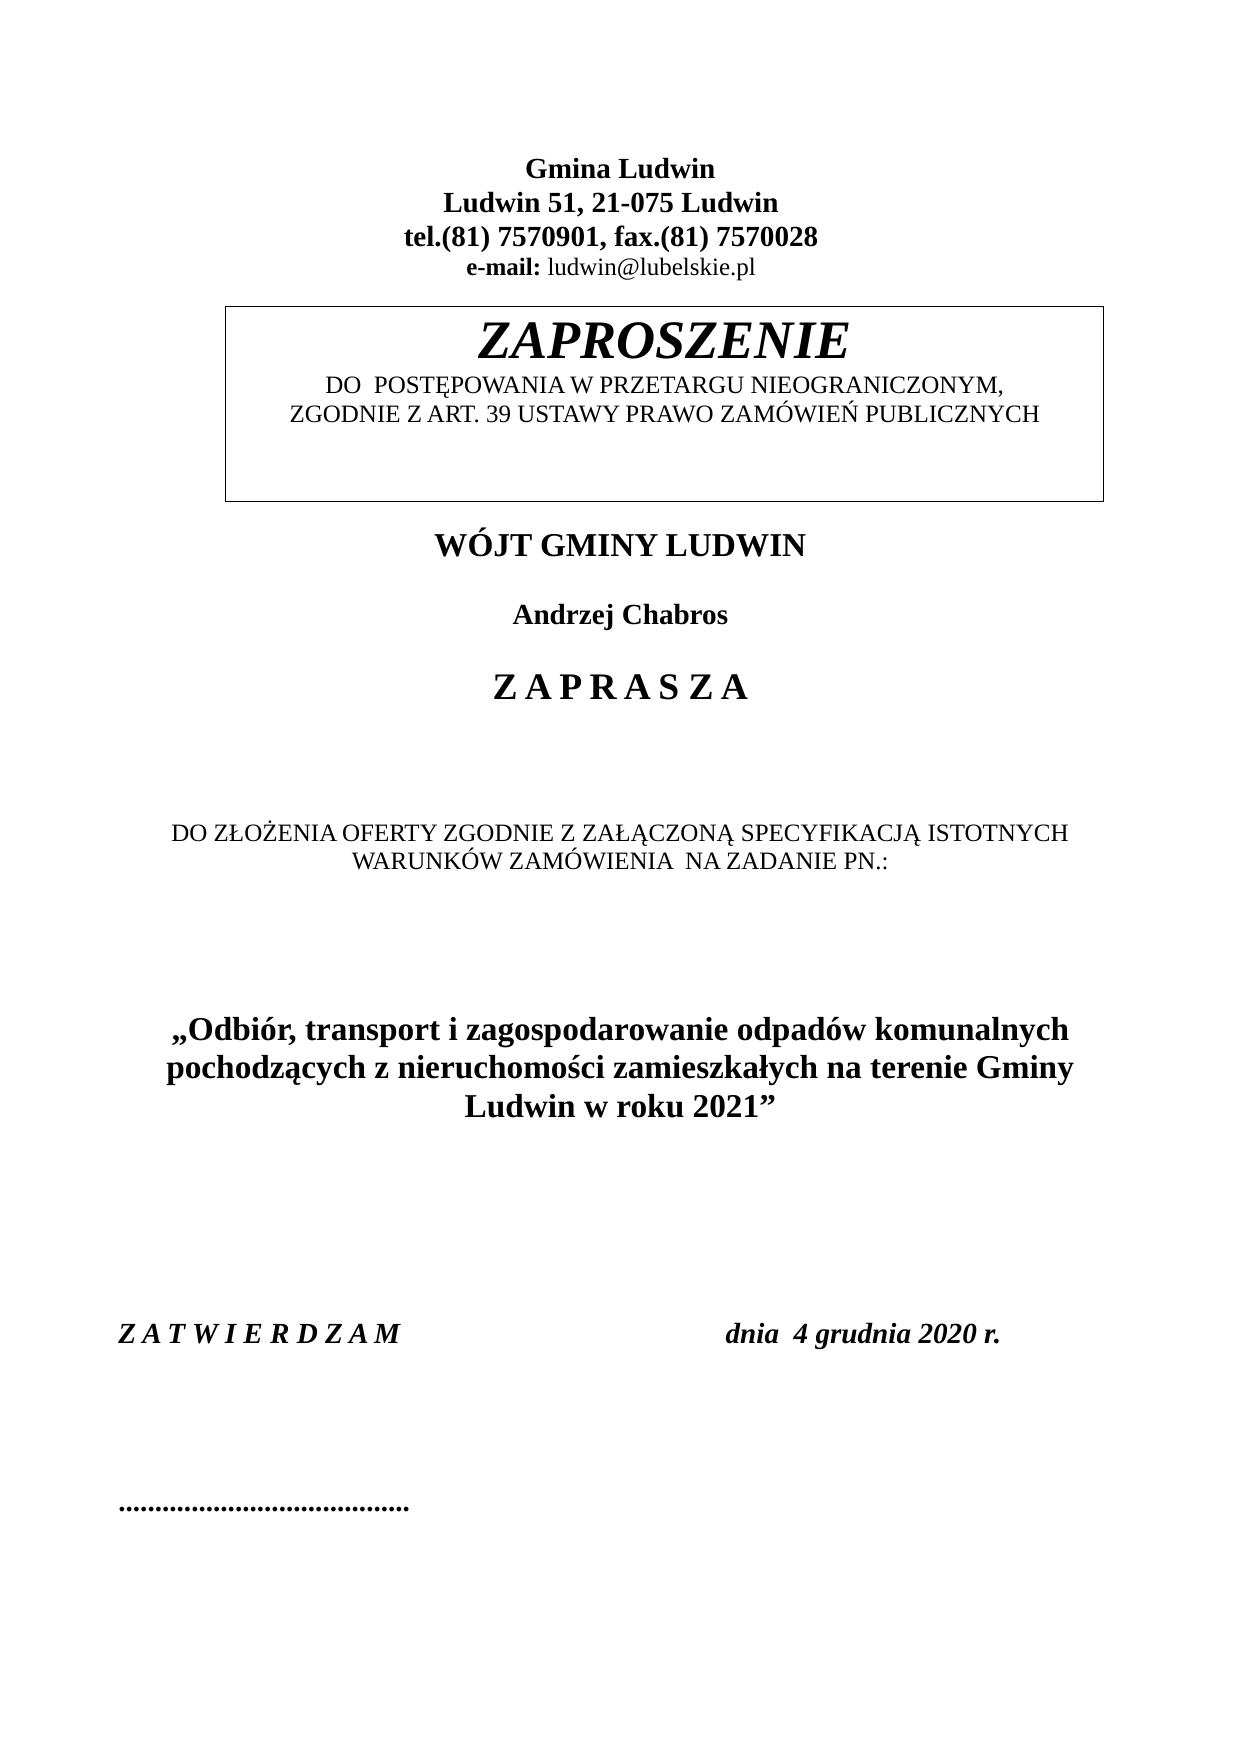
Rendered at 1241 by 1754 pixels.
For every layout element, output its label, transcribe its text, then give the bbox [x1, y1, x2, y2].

text DO ZŁOŻENIA OFERTY ZGODNIE Z ZAŁĄCZONĄ SPECYFIKACJĄ ISTOTNYCH WARUNKÓW ZAMÓWIENIA NA ZADANIE PN.: [118, 818, 1122, 875]
text Z A T W I E R D Z A M dnia 4 grudnia 2020 r. [118, 1316, 1122, 1350]
text WÓJT GMINY LUDWIN [118, 525, 1122, 564]
text Andrzej Chabros [118, 597, 1122, 631]
text e-mail: ludwin@lubelskie.pl [99, 252, 1122, 281]
text tel.(81) 7570901, fax.(81) 7570028 [99, 219, 1122, 252]
text Ludwin 51, 21-075 Ludwin [99, 185, 1122, 219]
text Z A P R A S Z A [118, 664, 1122, 707]
text Gmina Ludwin [118, 152, 1122, 185]
text „Odbiór, transport i zagospodarowanie odpadów komunalnych pochodzących z nieruchomości zamieszkałych na terenie Gminy Ludwin w roku 2021” [118, 1009, 1122, 1124]
text ........................................ [118, 1484, 1122, 1517]
